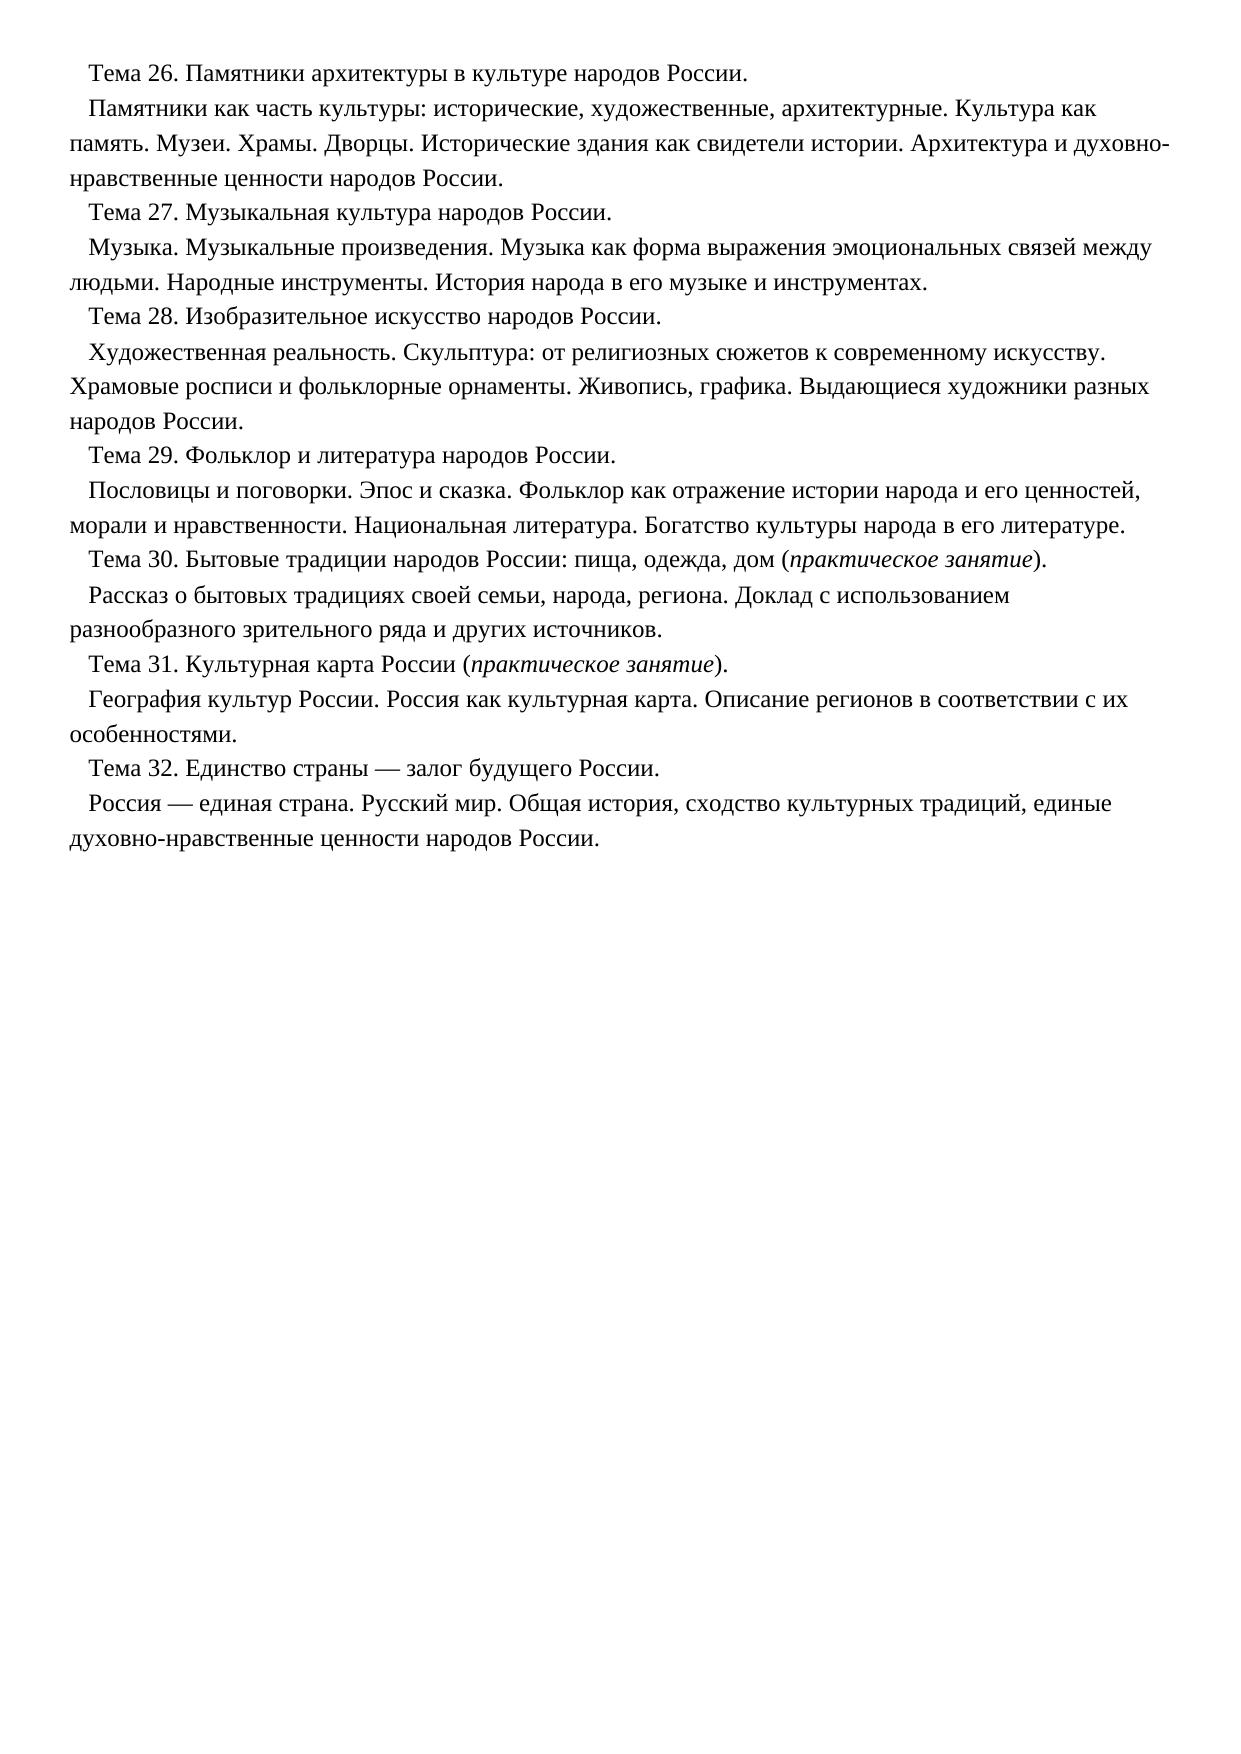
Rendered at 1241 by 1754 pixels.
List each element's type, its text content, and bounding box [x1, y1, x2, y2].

text География культур России. Россия как культурная карта. Описание регионов в соответствии с их особенностями. [69, 684, 1182, 747]
text Пословицы и поговорки. Эпос и сказка. Фольклор как отражение истории народа и его ценностей, морали и нравственности. Национальная литература. Богатство культуры народа в его литературе. [69, 476, 1144, 539]
text Тема 31. Культурная карта России (практическое занятие). [88, 649, 1182, 678]
text Художественная реальность. Скульптура: от религиозных сюжетов к современному искусству. Храмовые росписи и фольклорные орнаменты. Живопись, графика. Выдающиеся художники разных народов России. [69, 337, 1153, 435]
text Тема 32. Единство страны — залог будущего России. [88, 753, 1182, 782]
text Тема 28. Изобразительное искусство народов России. [88, 302, 1182, 330]
text Музыка. Музыкальные произведения. Музыка как форма выражения эмоциональных связей между людьми. Народные инструменты. История народа в его музыке и инструментах. [69, 232, 1155, 296]
text Тема 26. Памятники архитектуры в культуре народов России. [88, 58, 1182, 87]
text Тема 29. Фольклор и литература народов России. [88, 441, 1182, 469]
text Россия — единая страна. Русский мир. Общая история, сходство культурных традиций, единые духовно-нравственные ценности народов России. [69, 788, 1113, 852]
text Тема 27. Музыкальная культура народов России. [88, 198, 1182, 226]
text Рассказ о бытовых традициях своей семьи, народа, региона. Доклад с использованием разнообразного зрительного ряда и других источников. [69, 580, 1013, 643]
text Тема 30. Бытовые традиции народов России: пища, одежда, дом (практическое занятие). [88, 545, 1182, 573]
text Памятники как часть культуры: исторические, художественные, архитектурные. Культура как память. Музеи. Храмы. Дворцы. Исторические здания как свидетели истории. Архитектура и духовно- нравственные ценности народов России. [69, 93, 1173, 192]
